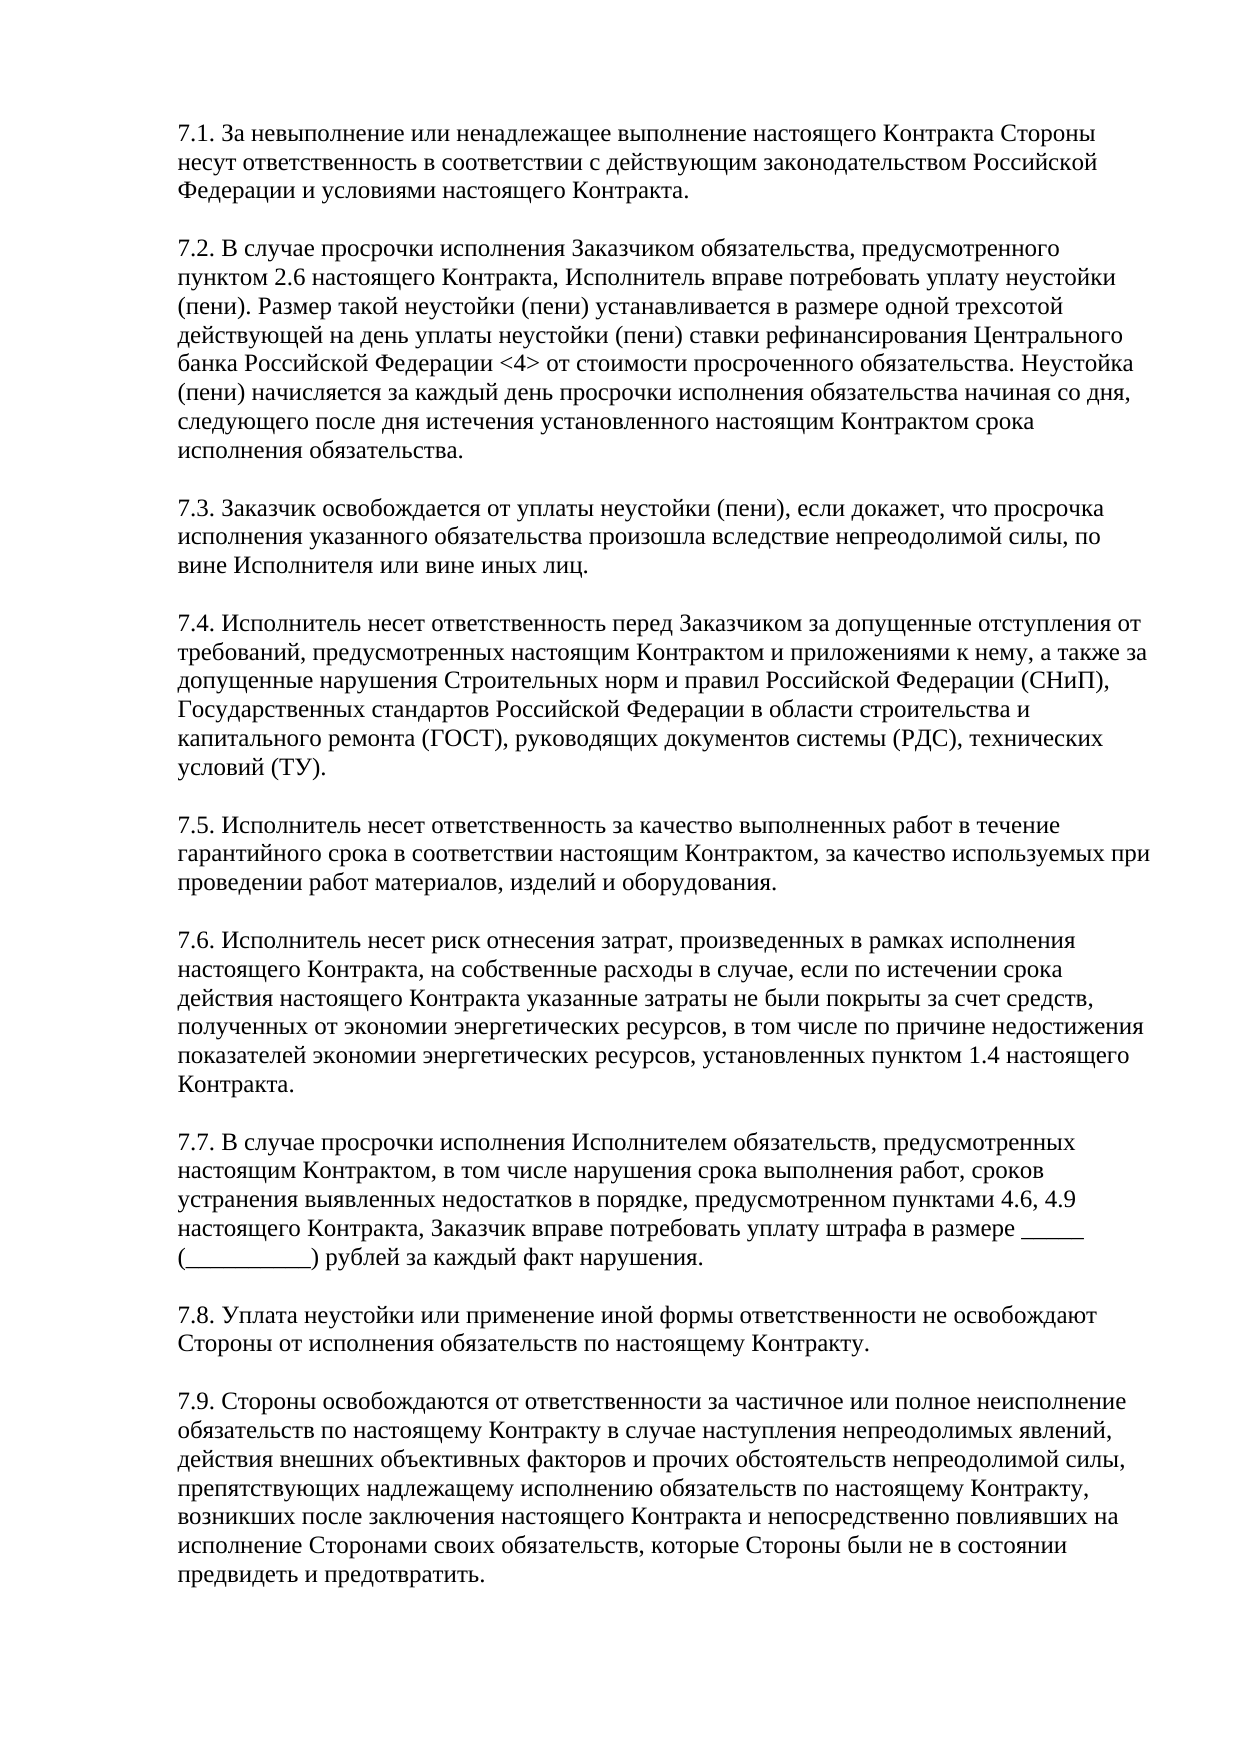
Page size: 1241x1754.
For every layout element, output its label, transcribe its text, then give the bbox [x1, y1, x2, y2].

text 7.4. Исполнитель несет ответственность перед Заказчиком за допущенные отступления от требований, предусмотренных настоящим Контрактом и приложениями к нему, а также за допущенные нарушения Строительных норм и правил Российской Федерации (СНиП), Государственных стандартов Российской Федерации в области строительства и капитального ремонта (ГОСТ), руководящих документов системы (РДС), технических условий (ТУ). [177, 608, 1152, 781]
text 7.7. В случае просрочки исполнения Исполнителем обязательств, предусмотренных настоящим Контрактом, в том числе нарушения срока выполнения работ, сроков устранения выявленных недостатков в порядке, предусмотренном пунктами 4.6, 4.9 настоящего Контракта, Заказчик вправе потребовать уплату штрафа в размере _____ (__________) рублей за каждый факт нарушения. [177, 1127, 1152, 1271]
text 7.1. За невыполнение или ненадлежащее выполнение настоящего Контракта Стороны несут ответственность в соответствии с действующим законодательством Российской Федерации и условиями настоящего Контракта. [177, 118, 1152, 204]
text 7.9. Стороны освобождаются от ответственности за частичное или полное неисполнение обязательств по настоящему Контракту в случае наступления непреодолимых явлений, действия внешних объективных факторов и прочих обстоятельств непреодолимой силы, препятствующих надлежащему исполнению обязательств по настоящему Контракту, возникших после заключения настоящего Контракта и непосредственно повлиявших на исполнение Сторонами своих обязательств, которые Стороны были не в состоянии предвидеть и предотвратить. [177, 1386, 1152, 1588]
text 7.3. Заказчик освобождается от уплаты неустойки (пени), если докажет, что просрочка исполнения указанного обязательства произошла вследствие непреодолимой силы, по вине Исполнителя или вине иных лиц. [177, 493, 1152, 579]
text 7.2. В случае просрочки исполнения Заказчиком обязательства, предусмотренного пунктом 2.6 настоящего Контракта, Исполнитель вправе потребовать уплату неустойки (пени). Размер такой неустойки (пени) устанавливается в размере одной трехсотой действующей на день уплаты неустойки (пени) ставки рефинансирования Центрального банка Российской Федерации <4> от стоимости просроченного обязательства. Неустойка (пени) начисляется за каждый день просрочки исполнения обязательства начиная со дня, следующего после дня истечения установленного настоящим Контрактом срока исполнения обязательства. [177, 233, 1152, 463]
text 7.5. Исполнитель несет ответственность за качество выполненных работ в течение гарантийного срока в соответствии настоящим Контрактом, за качество используемых при проведении работ материалов, изделий и оборудования. [177, 810, 1152, 896]
text 7.8. Уплата неустойки или применение иной формы ответственности не освобождают Стороны от исполнения обязательств по настоящему Контракту. [177, 1300, 1152, 1357]
text 7.6. Исполнитель несет риск отнесения затрат, произведенных в рамках исполнения настоящего Контракта, на собственные расходы в случае, если по истечении срока действия настоящего Контракта указанные затраты не были покрыты за счет средств, полученных от экономии энергетических ресурсов, в том числе по причине недостижения показателей экономии энергетических ресурсов, установленных пунктом 1.4 настоящего Контракта. [177, 925, 1152, 1098]
